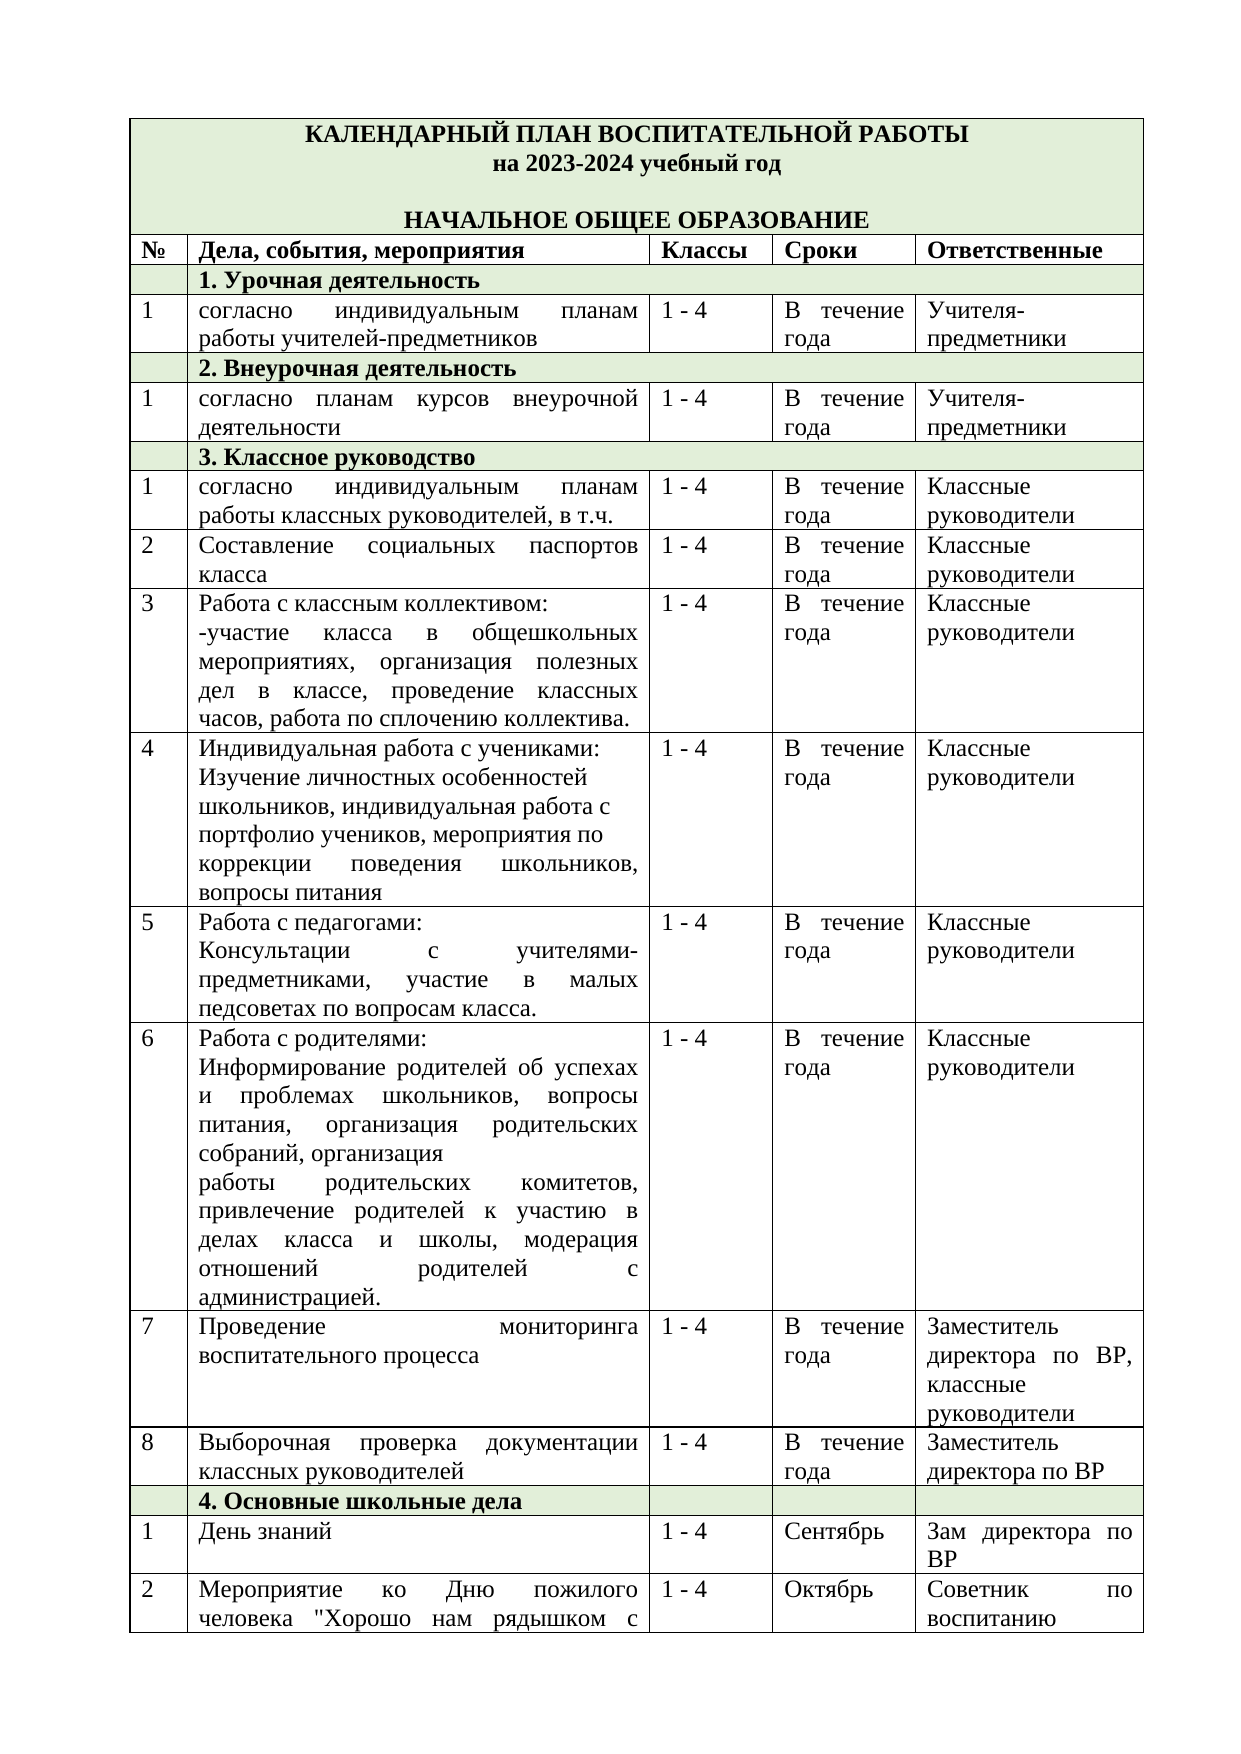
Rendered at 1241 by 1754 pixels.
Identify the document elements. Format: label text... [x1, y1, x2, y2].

table_cell 1 - 4 [650, 471, 772, 529]
table_cell В течение года [773, 295, 915, 352]
table_cell 4 [131, 733, 187, 906]
table_cell 1 - 4 [650, 1023, 772, 1310]
table_cell Классные руководители [916, 530, 1143, 587]
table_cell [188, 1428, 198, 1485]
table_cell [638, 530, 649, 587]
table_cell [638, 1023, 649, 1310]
table_cell Классы [650, 235, 772, 264]
table_cell 1 - 4 [650, 589, 772, 732]
table_cell 2. Внеурочная деятельность [188, 353, 1143, 382]
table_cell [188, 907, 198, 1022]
table_cell 1 - 4 [650, 1428, 772, 1485]
table_cell 1 [131, 1516, 187, 1573]
table_cell Учителя-предметники [916, 295, 1143, 352]
table_cell В течение года [773, 907, 915, 1022]
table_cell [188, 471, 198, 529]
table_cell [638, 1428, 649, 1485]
table_cell В течение года [773, 1428, 915, 1485]
table_cell 2 [131, 530, 187, 587]
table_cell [188, 1574, 649, 1632]
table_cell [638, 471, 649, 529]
table_cell Проведение мониторинга воспитательного процесса [188, 1311, 649, 1426]
table_cell [131, 353, 187, 382]
table_cell 1. Урочная деятельность [188, 265, 1143, 294]
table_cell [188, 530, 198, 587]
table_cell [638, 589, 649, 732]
table_cell 1 - 4 [650, 907, 772, 1022]
table_cell Сроки [773, 235, 915, 264]
table_cell 1 - 4 [650, 1311, 772, 1426]
table_cell 7 [131, 1311, 187, 1426]
table_cell [916, 1486, 1143, 1515]
table_cell В течение года [773, 589, 915, 732]
table_cell Классные руководители [916, 471, 1143, 529]
table_cell 1 [131, 383, 187, 441]
table_cell [773, 1486, 915, 1515]
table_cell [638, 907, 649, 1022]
table_cell В течение года [773, 471, 915, 529]
table_cell 1 - 4 [650, 1516, 772, 1573]
table_cell [131, 1486, 187, 1515]
table_cell Классные руководители [916, 589, 1143, 732]
table_cell 1 - 4 [650, 530, 772, 587]
table_cell 3 [131, 589, 187, 732]
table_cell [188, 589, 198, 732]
table_header КАЛЕНДАРНЫЙ ПЛАН ВОСПИТАТЕЛЬНОЙ РАБОТЫ на 2023-2024 учебный год НАЧАЛЬНОЕ ОБЩЕЕ ОБРАЗОВАНИЕ [131, 119, 1143, 234]
table_cell 4. Основные школьные дела [188, 1486, 649, 1515]
table_cell Учителя-предметники [916, 383, 1143, 441]
table_cell Ответственные [916, 235, 1143, 264]
table_cell В течение года [773, 733, 915, 906]
table_cell Классные руководители [916, 1023, 1143, 1310]
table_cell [916, 1574, 1143, 1632]
table_cell 1 - 4 [650, 1574, 772, 1632]
table_cell В течение года [773, 1023, 915, 1310]
table_cell 2 [131, 1574, 187, 1632]
table_cell Сентябрь [773, 1516, 915, 1573]
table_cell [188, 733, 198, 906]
table_cell № [131, 235, 187, 264]
table_cell [131, 265, 187, 294]
table_cell 5 [131, 907, 187, 1022]
table_cell 1 - 4 [650, 383, 772, 441]
table_cell 8 [131, 1428, 187, 1485]
table_cell Октябрь [773, 1574, 915, 1632]
table_cell [131, 442, 187, 470]
table_cell согласно индивидуальным планам работы учителей-предметников [188, 295, 649, 352]
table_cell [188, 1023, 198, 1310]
table_cell В течение года [773, 1311, 915, 1426]
table_cell В течение года [773, 383, 915, 441]
table_cell Классные руководители [916, 733, 1143, 906]
table_cell 1 - 4 [650, 733, 772, 906]
table_cell Дела, события, мероприятия [188, 235, 649, 264]
table_cell 1 - 4 [650, 295, 772, 352]
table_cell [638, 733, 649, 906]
table_cell 1 [131, 471, 187, 529]
table_cell 3. Классное руководство [188, 442, 1143, 470]
table_cell согласно планам курсов внеурочной деятельности [188, 383, 649, 441]
table_cell День знаний [188, 1516, 649, 1573]
table_cell 1 [131, 295, 187, 352]
table_cell Зам директора по ВР [916, 1516, 1143, 1573]
table_cell В течение года [773, 530, 915, 587]
table_cell Классные руководители [916, 907, 1143, 1022]
table_cell [650, 1486, 772, 1515]
table_cell 6 [131, 1023, 187, 1310]
